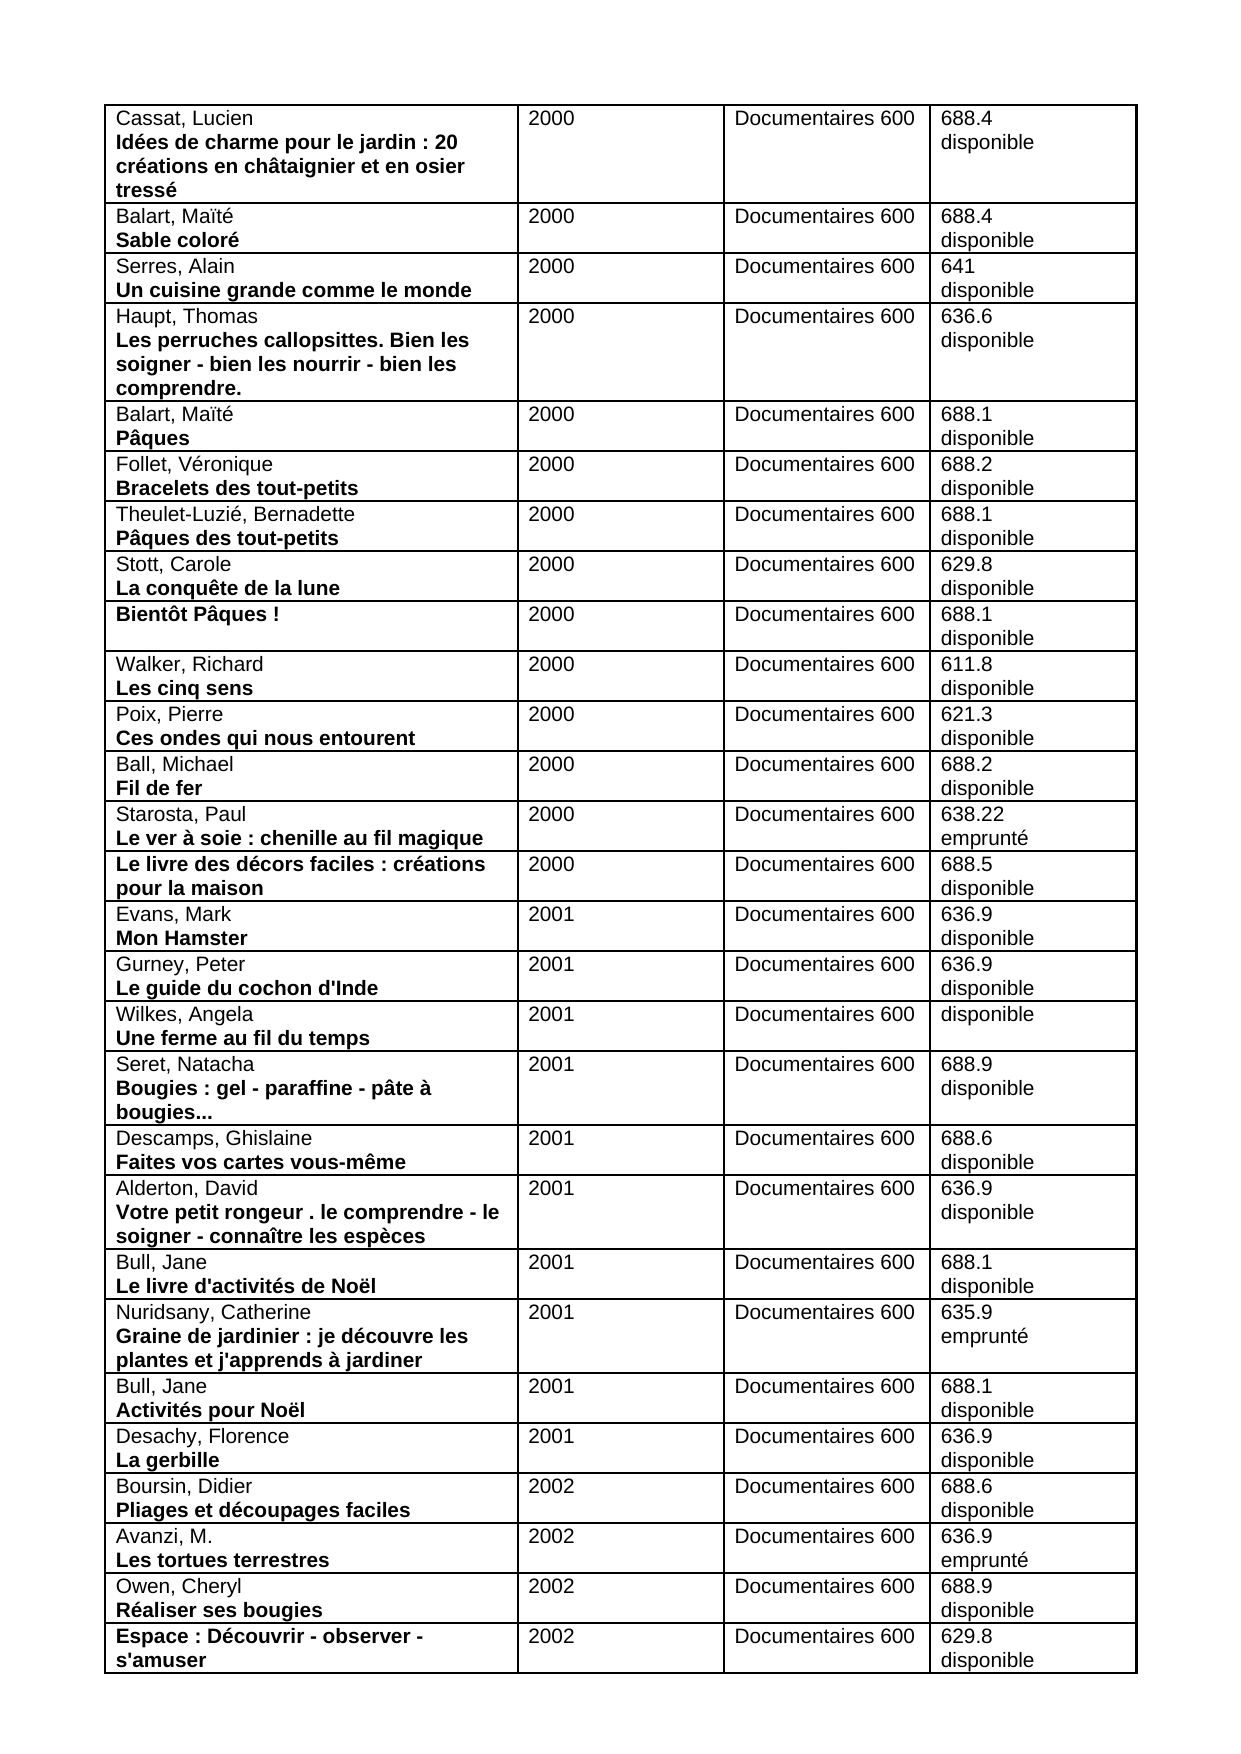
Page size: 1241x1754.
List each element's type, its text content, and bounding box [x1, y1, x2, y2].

table_cell Documentaires 600 [725, 106, 929, 202]
table_cell Cassat, Lucien Idées de charme pour le jardin : 20 créations en châtaignier et en osier tressé [106, 106, 517, 202]
table_cell 621.3 disponible [931, 702, 1135, 750]
table_cell Espace : Découvrir - observer - s'amuser [106, 1624, 517, 1672]
table_cell 2000 [519, 802, 723, 850]
table_cell 636.9 disponible [931, 1424, 1135, 1472]
table_cell 688.2 disponible [931, 452, 1135, 500]
table_cell Documentaires 600 [725, 1524, 929, 1572]
table_cell Alderton, David Votre petit rongeur . le comprendre - le soigner - connaître les espèces [106, 1176, 517, 1248]
table_cell 2000 [519, 402, 723, 450]
table_cell Documentaires 600 [725, 1250, 929, 1298]
table_cell 688.4 disponible [931, 204, 1135, 252]
table_cell 2000 [519, 254, 723, 302]
table_cell Documentaires 600 [725, 1126, 929, 1174]
table_cell 2001 [519, 1424, 723, 1472]
table_cell Seret, Natacha Bougies : gel - paraffine - pâte à bougies... [106, 1052, 517, 1124]
table_cell Documentaires 600 [725, 902, 929, 950]
table_cell 2001 [519, 1002, 723, 1050]
table_cell Bull, Jane Le livre d'activités de Noël [106, 1250, 517, 1298]
table_cell Balart, Maïté Sable coloré [106, 204, 517, 252]
table_cell 2000 [519, 652, 723, 700]
table_cell Documentaires 600 [725, 552, 929, 600]
table_cell Nuridsany, Catherine Graine de jardinier : je découvre les plantes et j'apprends à jardiner [106, 1300, 517, 1372]
table_cell 611.8 disponible [931, 652, 1135, 700]
table_cell Walker, Richard Les cinq sens [106, 652, 517, 700]
table_cell 629.8 disponible [931, 552, 1135, 600]
table_cell Wilkes, Angela Une ferme au fil du temps [106, 1002, 517, 1050]
table_cell Haupt, Thomas Les perruches callopsittes. Bien les soigner - bien les nourrir - bien les comprendre. [106, 304, 517, 400]
table_cell Documentaires 600 [725, 254, 929, 302]
table_cell 2001 [519, 1052, 723, 1124]
table_cell Documentaires 600 [725, 1574, 929, 1622]
table_cell 2002 [519, 1574, 723, 1622]
table_cell Documentaires 600 [725, 1002, 929, 1050]
table_cell Documentaires 600 [725, 1624, 929, 1672]
table_cell 688.5 disponible [931, 852, 1135, 900]
table_cell 688.1 disponible [931, 1250, 1135, 1298]
table_cell 2001 [519, 1374, 723, 1422]
table_cell 635.9 emprunté [931, 1300, 1135, 1372]
table_cell Documentaires 600 [725, 802, 929, 850]
table_cell 2001 [519, 902, 723, 950]
table_cell 2000 [519, 502, 723, 550]
table_cell 636.9 disponible [931, 952, 1135, 1000]
table_cell Ball, Michael Fil de fer [106, 752, 517, 800]
table_cell 688.1 disponible [931, 502, 1135, 550]
table_cell Documentaires 600 [725, 502, 929, 550]
table_cell 2002 [519, 1474, 723, 1522]
table_cell 688.1 disponible [931, 1374, 1135, 1422]
table_cell 2001 [519, 952, 723, 1000]
table_cell 629.8 disponible [931, 1624, 1135, 1672]
table_cell 688.6 disponible [931, 1474, 1135, 1522]
table_cell 638.22 emprunté [931, 802, 1135, 850]
table_cell 2000 [519, 602, 723, 650]
table_cell Documentaires 600 [725, 452, 929, 500]
table_cell Documentaires 600 [725, 1474, 929, 1522]
table_cell Avanzi, M. Les tortues terrestres [106, 1524, 517, 1572]
table_cell Documentaires 600 [725, 204, 929, 252]
table_cell Documentaires 600 [725, 702, 929, 750]
table_cell Serres, Alain Un cuisine grande comme le monde [106, 254, 517, 302]
table_cell Documentaires 600 [725, 602, 929, 650]
table_cell Gurney, Peter Le guide du cochon d'Inde [106, 952, 517, 1000]
table_cell Poix, Pierre Ces ondes qui nous entourent [106, 702, 517, 750]
table_cell Documentaires 600 [725, 1424, 929, 1472]
table_cell 688.1 disponible [931, 602, 1135, 650]
table_cell Documentaires 600 [725, 1300, 929, 1372]
table_cell 636.9 disponible [931, 1176, 1135, 1248]
table_cell Documentaires 600 [725, 952, 929, 1000]
table_cell 688.9 disponible [931, 1574, 1135, 1622]
table_cell 636.6 disponible [931, 304, 1135, 400]
table_cell Documentaires 600 [725, 1374, 929, 1422]
table_cell 2000 [519, 204, 723, 252]
table_cell Documentaires 600 [725, 1052, 929, 1124]
table_cell Le livre des décors faciles : créations pour la maison [106, 852, 517, 900]
table_cell Bientôt Pâques ! [106, 602, 517, 650]
table_cell disponible [931, 1002, 1135, 1050]
table_cell Follet, Véronique Bracelets des tout-petits [106, 452, 517, 500]
table_cell 2001 [519, 1126, 723, 1174]
table_cell 2002 [519, 1624, 723, 1672]
table_cell 636.9 disponible [931, 902, 1135, 950]
table_cell Balart, Maïté Pâques [106, 402, 517, 450]
table_cell 636.9 emprunté [931, 1524, 1135, 1572]
table_cell 688.9 disponible [931, 1052, 1135, 1124]
table_cell Boursin, Didier Pliages et découpages faciles [106, 1474, 517, 1522]
table_cell Documentaires 600 [725, 304, 929, 400]
table_cell 2000 [519, 452, 723, 500]
table_cell 2001 [519, 1300, 723, 1372]
table_cell Documentaires 600 [725, 752, 929, 800]
table_cell Owen, Cheryl Réaliser ses bougies [106, 1574, 517, 1622]
table_cell 2000 [519, 752, 723, 800]
table_cell 2000 [519, 702, 723, 750]
table_cell Documentaires 600 [725, 402, 929, 450]
table_cell 2000 [519, 852, 723, 900]
table_cell 2000 [519, 106, 723, 202]
table_cell 2000 [519, 304, 723, 400]
table_cell 2001 [519, 1176, 723, 1248]
table_cell 641 disponible [931, 254, 1135, 302]
table_cell 688.6 disponible [931, 1126, 1135, 1174]
table_cell Stott, Carole La conquête de la lune [106, 552, 517, 600]
table_cell 688.2 disponible [931, 752, 1135, 800]
table_cell 2002 [519, 1524, 723, 1572]
table_cell 2001 [519, 1250, 723, 1298]
table_cell 688.1 disponible [931, 402, 1135, 450]
table_cell Documentaires 600 [725, 652, 929, 700]
table_cell Desachy, Florence La gerbille [106, 1424, 517, 1472]
table_cell Theulet-Luzié, Bernadette Pâques des tout-petits [106, 502, 517, 550]
table_cell Documentaires 600 [725, 852, 929, 900]
table_cell Descamps, Ghislaine Faites vos cartes vous-même [106, 1126, 517, 1174]
table_cell Evans, Mark Mon Hamster [106, 902, 517, 950]
table_cell Starosta, Paul Le ver à soie : chenille au fil magique [106, 802, 517, 850]
table_cell 2000 [519, 552, 723, 600]
table_cell Bull, Jane Activités pour Noël [106, 1374, 517, 1422]
table_cell Documentaires 600 [725, 1176, 929, 1248]
table_cell 688.4 disponible [931, 106, 1135, 202]
